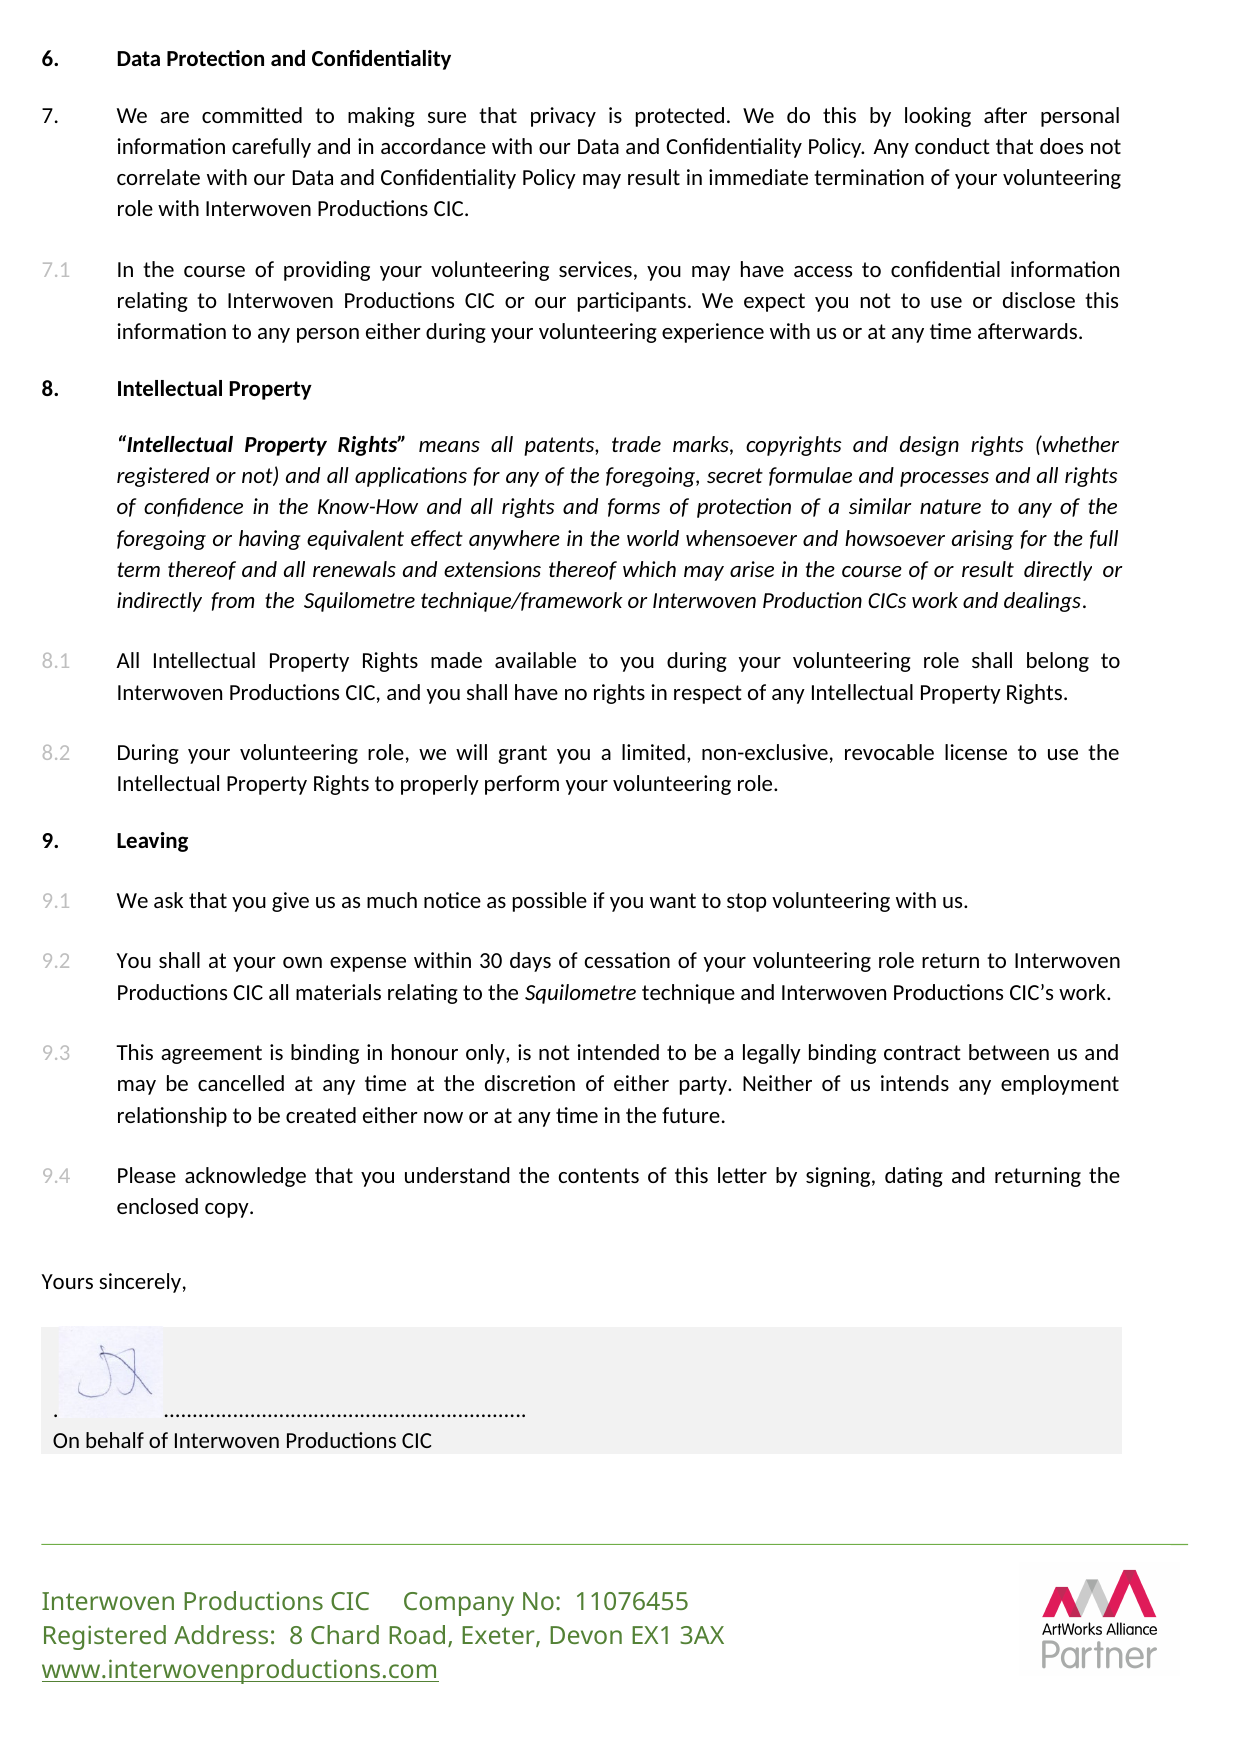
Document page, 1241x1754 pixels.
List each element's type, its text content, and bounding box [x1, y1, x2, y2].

title We ask that you give us as much notice as possible if you want to stop volunteering with us. [41, 883, 1122, 914]
title You shall at your own expense within 30 days of cessation of your volunteering role return to Interwoven Productions CIC all materials relating to the Squilometre technique and Interwoven Productions CIC’s work. [41, 943, 1122, 1006]
title Please acknowledge that you understand the contents of this letter by signing, dating and returning the enclosed copy. [41, 1158, 1122, 1221]
title Intellectual Property [41, 371, 1122, 402]
title All Intellectual Property Rights made available to you during your volunteering role shall belong to Interwoven Productions CIC, and you shall have no rights in respect of any Intellectual Property Rights. [41, 643, 1122, 706]
title Data Protection and Confidentiality [41, 41, 1122, 73]
title We are committed to making sure that privacy is protected. We do this by looking after personal information carefully and in accordance with our Data and Confidentiality Policy. Any conduct that does not correlate with our Data and Confidentiality Policy may result in immediate termination of your volunteering role with Interwoven Productions CIC. [41, 98, 1122, 223]
text Yours sincerely, [41, 1264, 1122, 1296]
title Leaving [41, 823, 1122, 854]
title “Intellectual Property Rights” means all patents, trade marks, copyrights and design rights (whether registered or not) and all applications for any of the foregoing, secret formulae and processes and all rights of confidence in the Know-How and all rights and forms of protection of a similar nature to any of the foregoing or having equivalent effect anywhere in the world whensoever and howsoever arising for the full term thereof and all renewals and extensions thereof which may arise in the course of or result directly or indirectly from the Squilometre technique/framework or Interwoven Production CICs work and dealings. [116, 427, 1122, 614]
title In the course of providing your volunteering services, you may have access to confidential information relating to Interwoven Productions CIC or our participants. We expect you not to use or disclose this information to any person either during your volunteering experience with us or at any time afterwards. [41, 252, 1122, 346]
table_header ................................................................ [41, 1327, 1122, 1423]
title This agreement is binding in honour only, is not intended to be a legally binding contract between us and may be cancelled at any time at the discretion of either party. Neither of us intends any employment relationship to be created either now or at any time in the future. [41, 1035, 1122, 1129]
table_cell On behalf of Interwoven Productions CIC [41, 1423, 1122, 1454]
picture [58, 1326, 164, 1418]
picture [1019, 1562, 1180, 1676]
title During your volunteering role, we will grant you a limited, non-exclusive, revocable license to use the Intellectual Property Rights to properly perform your volunteering role. [41, 735, 1122, 798]
